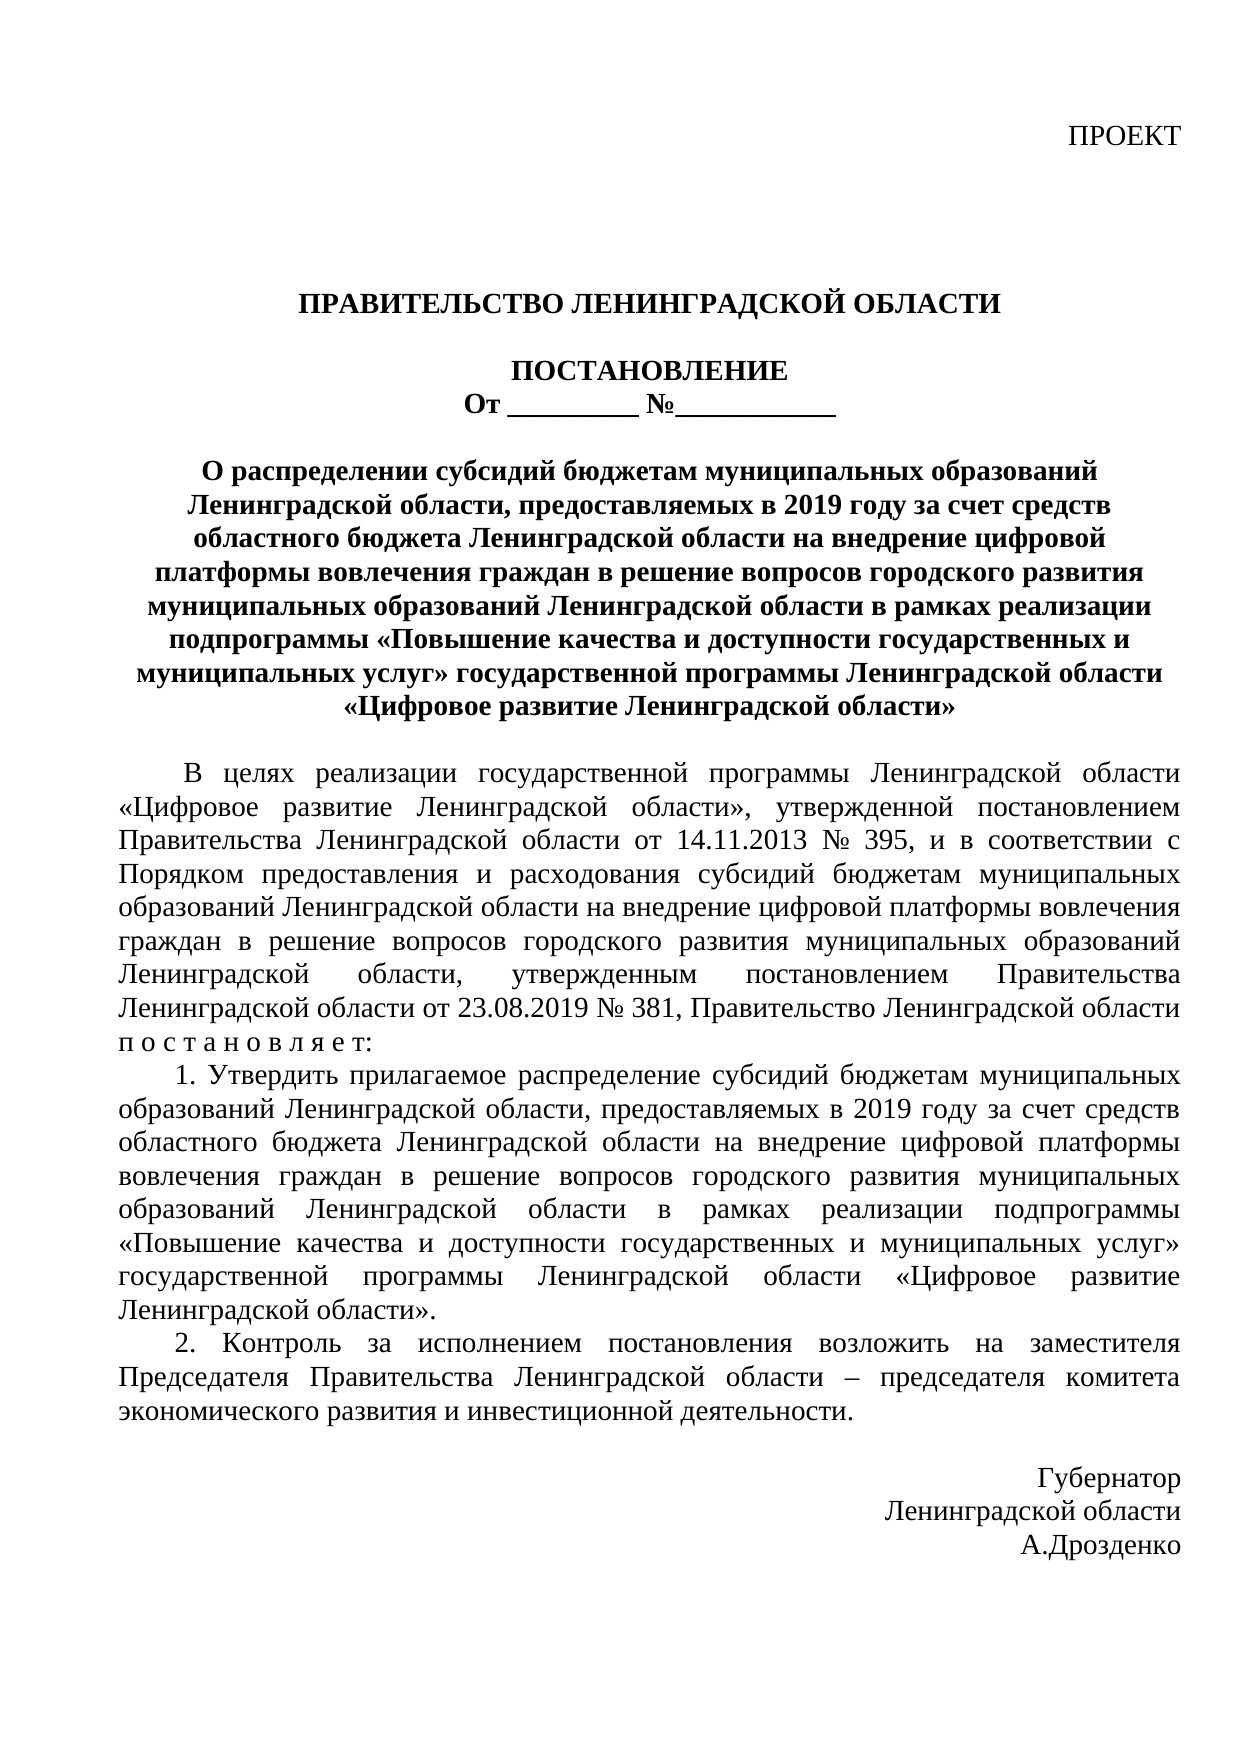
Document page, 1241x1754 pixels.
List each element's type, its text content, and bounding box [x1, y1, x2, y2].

title ПОСТАНОВЛЕНИЕ [118, 353, 1181, 386]
text В целях реализации государственной программы Ленинградской области «Цифровое развитие Ленинградской области», утвержденной постановлением Правительства Ленинградской области от 14.11.2013 № 395, и в соответствии с Порядком предоставления и расходования субсидий бюджетам муниципальных образований Ленинградской области на внедрение цифровой платформы вовлечения граждан в решение вопросов городского развития муниципальных образований Ленинградской области, утвержденным постановлением Правительства Ленинградской области от 23.08.2019 № 381, Правительство Ленинградской области п о с т а н о в л я е т: [118, 755, 1181, 1057]
text Ленинградской области [265, 1493, 1181, 1527]
text А.Дрозденко [265, 1527, 1181, 1560]
title ПРОЕКТ [118, 118, 1181, 152]
text 2. Контроль за исполнением постановления возложить на заместителя Председателя Правительства Ленинградской области – председателя комитета экономического развития и инвестиционной деятельности. [118, 1326, 1181, 1426]
text 1. Утвердить прилагаемое распределение субсидий бюджетам муниципальных образований Ленинградской области, предоставляемых в 2019 году за счет средств областного бюджета Ленинградской области на внедрение цифровой платформы вовлечения граждан в решение вопросов городского развития муниципальных образований Ленинградской области в рамках реализации подпрограммы «Повышение качества и доступности государственных и муниципальных услуг» государственной программы Ленинградской области «Цифровое развитие Ленинградской области». [118, 1057, 1181, 1326]
title О распределении субсидий бюджетам муниципальных образований Ленинградской области, предоставляемых в 2019 году за счет средств областного бюджета Ленинградской области на внедрение цифровой платформы вовлечения граждан в решение вопросов городского развития муниципальных образований Ленинградской области в рамках реализации подпрограммы «Повышение качества и доступности государственных и муниципальных услуг» государственной программы Ленинградской области «Цифровое развитие Ленинградской области» [118, 453, 1181, 722]
text Губернатор [265, 1460, 1181, 1493]
title ПРАВИТЕЛЬСТВО ЛЕНИНГРАДСКОЙ ОБЛАСТИ [118, 286, 1181, 319]
title От _________ №___________ [118, 386, 1181, 420]
